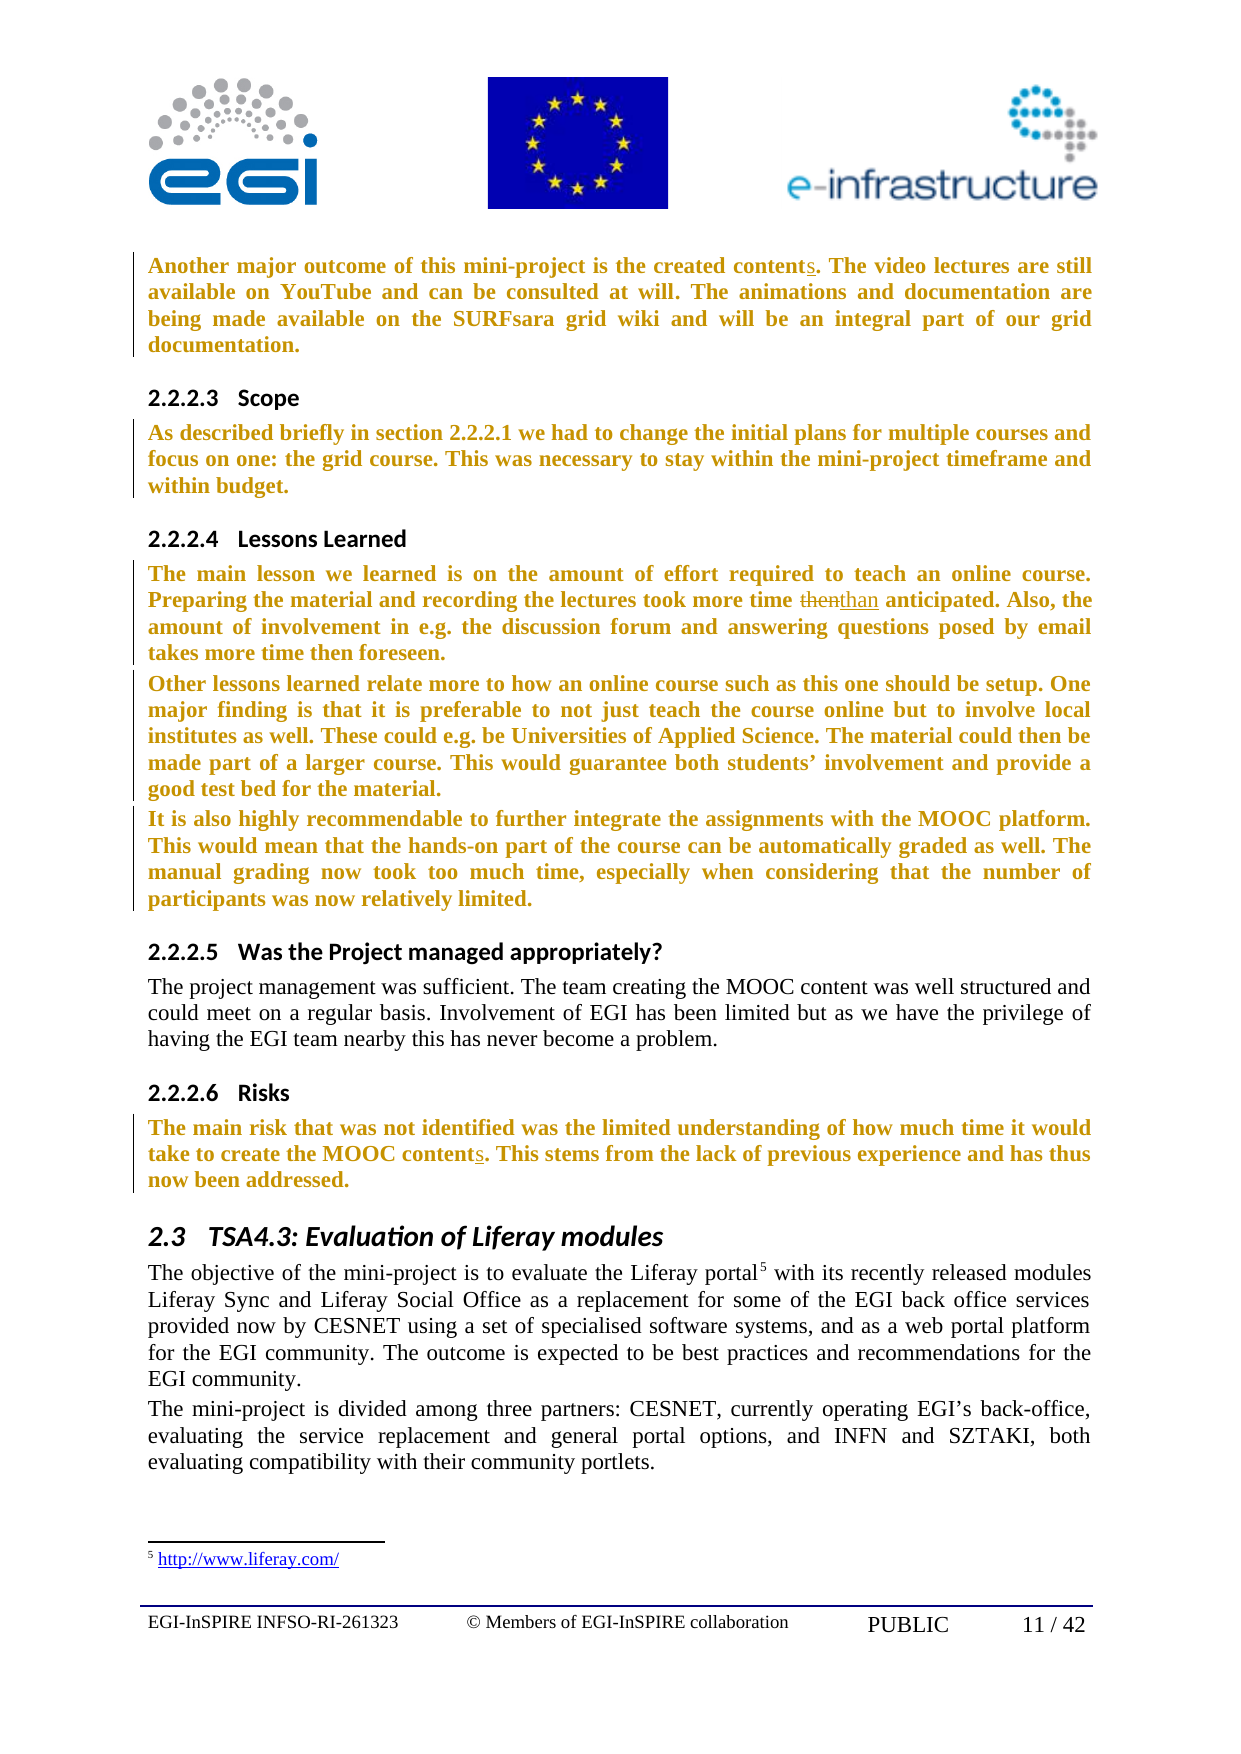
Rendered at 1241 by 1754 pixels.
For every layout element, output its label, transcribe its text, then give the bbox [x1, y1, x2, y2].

text Other lessons learned relate more to how an online course such as this one should be setup. One major finding is that it is preferable to not just teach the course online but to involve local institutes as well. These could e.g. be Universities of Applied Science. The material could then be made part of a larger course. This would guarantee both students’ involvement and provide a good test bed for the material. [148, 669, 1092, 801]
subtitle Lessons Learned [148, 523, 1092, 554]
text The project management was sufficient. The team creating the MOOC content was well structured and could meet on a regular basis. Involvement of EGI has been limited but as we have the privilege of having the EGI team nearby this has never become a problem. [148, 973, 1092, 1052]
subtitle Was the Project managed appropriately? [148, 936, 1092, 966]
text The objective of the mini-project is to evaluate the Liferay portal with its recently released modules Liferay Sync and Liferay Social Office as a replacement for some of the EGI back office services provided now by CESNET using a set of specialised software systems, and as a web portal platform for the EGI community. The outcome is expected to be best practices and recommendations for the EGI community. [148, 1259, 1092, 1391]
picture [487, 77, 669, 209]
picture [780, 77, 1106, 209]
text It is also highly recommendable to further integrate the assignments with the MOOC platform. This would mean that the hands-on part of the course can be automatically graded as well. The manual grading now took too much time, especially when considering that the number of participants was now relatively limited. [148, 806, 1092, 911]
text The main risk that was not identified was the limited understanding of how much time it would take to create the MOOC content. This stems from the lack of previous experience and has thus now been addressed. [148, 1113, 1092, 1193]
picture [147, 77, 319, 207]
text The main lesson we learned is on the amount of effort required to teach an online course. Preparing the material and recording the lectures took more time anticipated. Also, the amount of involvement in e.g. the discussion forum and answering questions posed by email takes more time then foreseen. [148, 560, 1092, 665]
text As described briefly in section 2.2.2.1 we had to change the initial plans for multiple courses and focus on one: the grid course. This was necessary to stay within the mini-project timeframe and within budget. [148, 419, 1092, 498]
text Another major outcome of this mini-project is the created content. The video lectures are still available on YouTube and can be consulted at will. The animations and documentation are being made available on the SURFsara grid wiki and will be an integral part of our grid documentation. [148, 252, 1092, 357]
text The mini-project is divided among three partners: CESNET, currently operating EGI’s back-office, evaluating the service replacement and general portal options, and INFN and SZTAKI, both evaluating compatibility with their community portlets. [148, 1395, 1092, 1474]
subtitle Scope [148, 382, 1092, 413]
subtitle TSA4.3: Evaluation of Liferay modules [148, 1218, 1092, 1253]
subtitle Risks [148, 1077, 1092, 1107]
